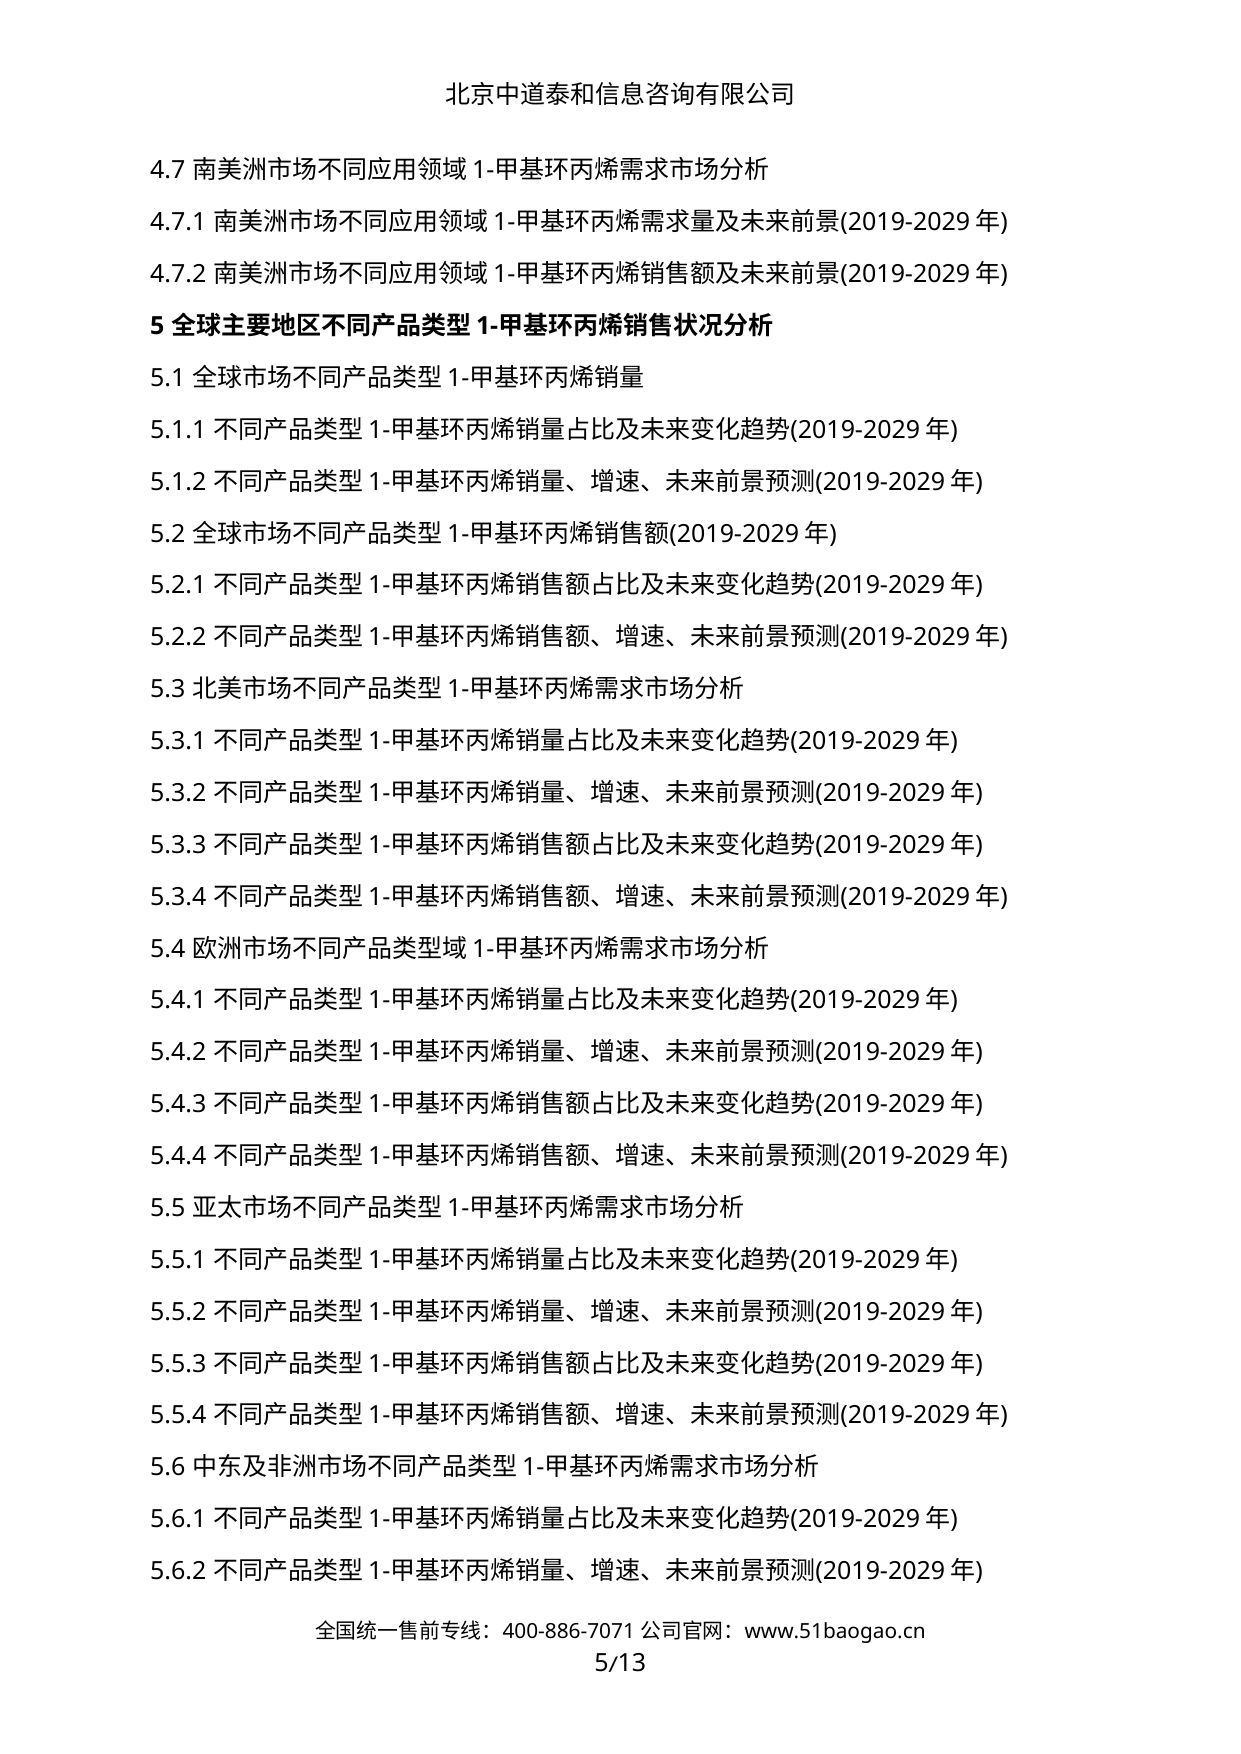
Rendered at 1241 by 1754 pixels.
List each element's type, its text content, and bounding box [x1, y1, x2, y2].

text 5.5 亚太市场不同产品类型1-甲基环丙烯需求市场分析 [150, 1187, 1090, 1224]
text 5.2.1 不同产品类型1-甲基环丙烯销售额占比及未来变化趋势(2019-2029年) [150, 565, 1090, 601]
text 5.5.2 不同产品类型1-甲基环丙烯销量、增速、未来前景预测(2019-2029年) [150, 1291, 1090, 1327]
text 5.3 北美市场不同产品类型1-甲基环丙烯需求市场分析 [150, 669, 1090, 705]
text 5.2 全球市场不同产品类型1-甲基环丙烯销售额(2019-2029年) [150, 513, 1090, 549]
text 5.6 中东及非洲市场不同产品类型1-甲基环丙烯需求市场分析 [150, 1447, 1090, 1483]
text 5.5.4 不同产品类型1-甲基环丙烯销售额、增速、未来前景预测(2019-2029年) [150, 1395, 1090, 1431]
text 5.3.3 不同产品类型1-甲基环丙烯销售额占比及未来变化趋势(2019-2029年) [150, 824, 1090, 861]
text 5.4.1 不同产品类型1-甲基环丙烯销量占比及未来变化趋势(2019-2029年) [150, 980, 1090, 1016]
text 5.1.2 不同产品类型1-甲基环丙烯销量、增速、未来前景预测(2019-2029年) [150, 461, 1090, 497]
text 5.5.3 不同产品类型1-甲基环丙烯销售额占比及未来变化趋势(2019-2029年) [150, 1343, 1090, 1379]
text 5.1 全球市场不同产品类型1-甲基环丙烯销量 [150, 357, 1090, 394]
text 5.2.2 不同产品类型1-甲基环丙烯销售额、增速、未来前景预测(2019-2029年) [150, 617, 1090, 653]
text 4.7.2 南美洲市场不同应用领域1-甲基环丙烯销售额及未来前景(2019-2029年) [150, 254, 1090, 290]
text 5 全球主要地区不同产品类型1-甲基环丙烯销售状况分析 [150, 306, 1090, 342]
text 5.5.1 不同产品类型1-甲基环丙烯销量占比及未来变化趋势(2019-2029年) [150, 1239, 1090, 1276]
text 5.6.2 不同产品类型1-甲基环丙烯销量、增速、未来前景预测(2019-2029年) [150, 1551, 1090, 1587]
text 5.4 欧洲市场不同产品类型域1-甲基环丙烯需求市场分析 [150, 928, 1090, 964]
text 5.3.4 不同产品类型1-甲基环丙烯销售额、增速、未来前景预测(2019-2029年) [150, 876, 1090, 912]
text 5.3.1 不同产品类型1-甲基环丙烯销量占比及未来变化趋势(2019-2029年) [150, 721, 1090, 757]
text 5.1.1 不同产品类型1-甲基环丙烯销量占比及未来变化趋势(2019-2029年) [150, 409, 1090, 446]
text 5.6.1 不同产品类型1-甲基环丙烯销量占比及未来变化趋势(2019-2029年) [150, 1499, 1090, 1535]
text 4.7 南美洲市场不同应用领域1-甲基环丙烯需求市场分析 [150, 150, 1090, 186]
text 5.4.4 不同产品类型1-甲基环丙烯销售额、增速、未来前景预测(2019-2029年) [150, 1136, 1090, 1172]
text 5.4.3 不同产品类型1-甲基环丙烯销售额占比及未来变化趋势(2019-2029年) [150, 1084, 1090, 1120]
text 5.4.2 不同产品类型1-甲基环丙烯销量、增速、未来前景预测(2019-2029年) [150, 1032, 1090, 1068]
text 4.7.1 南美洲市场不同应用领域1-甲基环丙烯需求量及未来前景(2019-2029年) [150, 202, 1090, 238]
text 5.3.2 不同产品类型1-甲基环丙烯销量、增速、未来前景预测(2019-2029年) [150, 772, 1090, 809]
